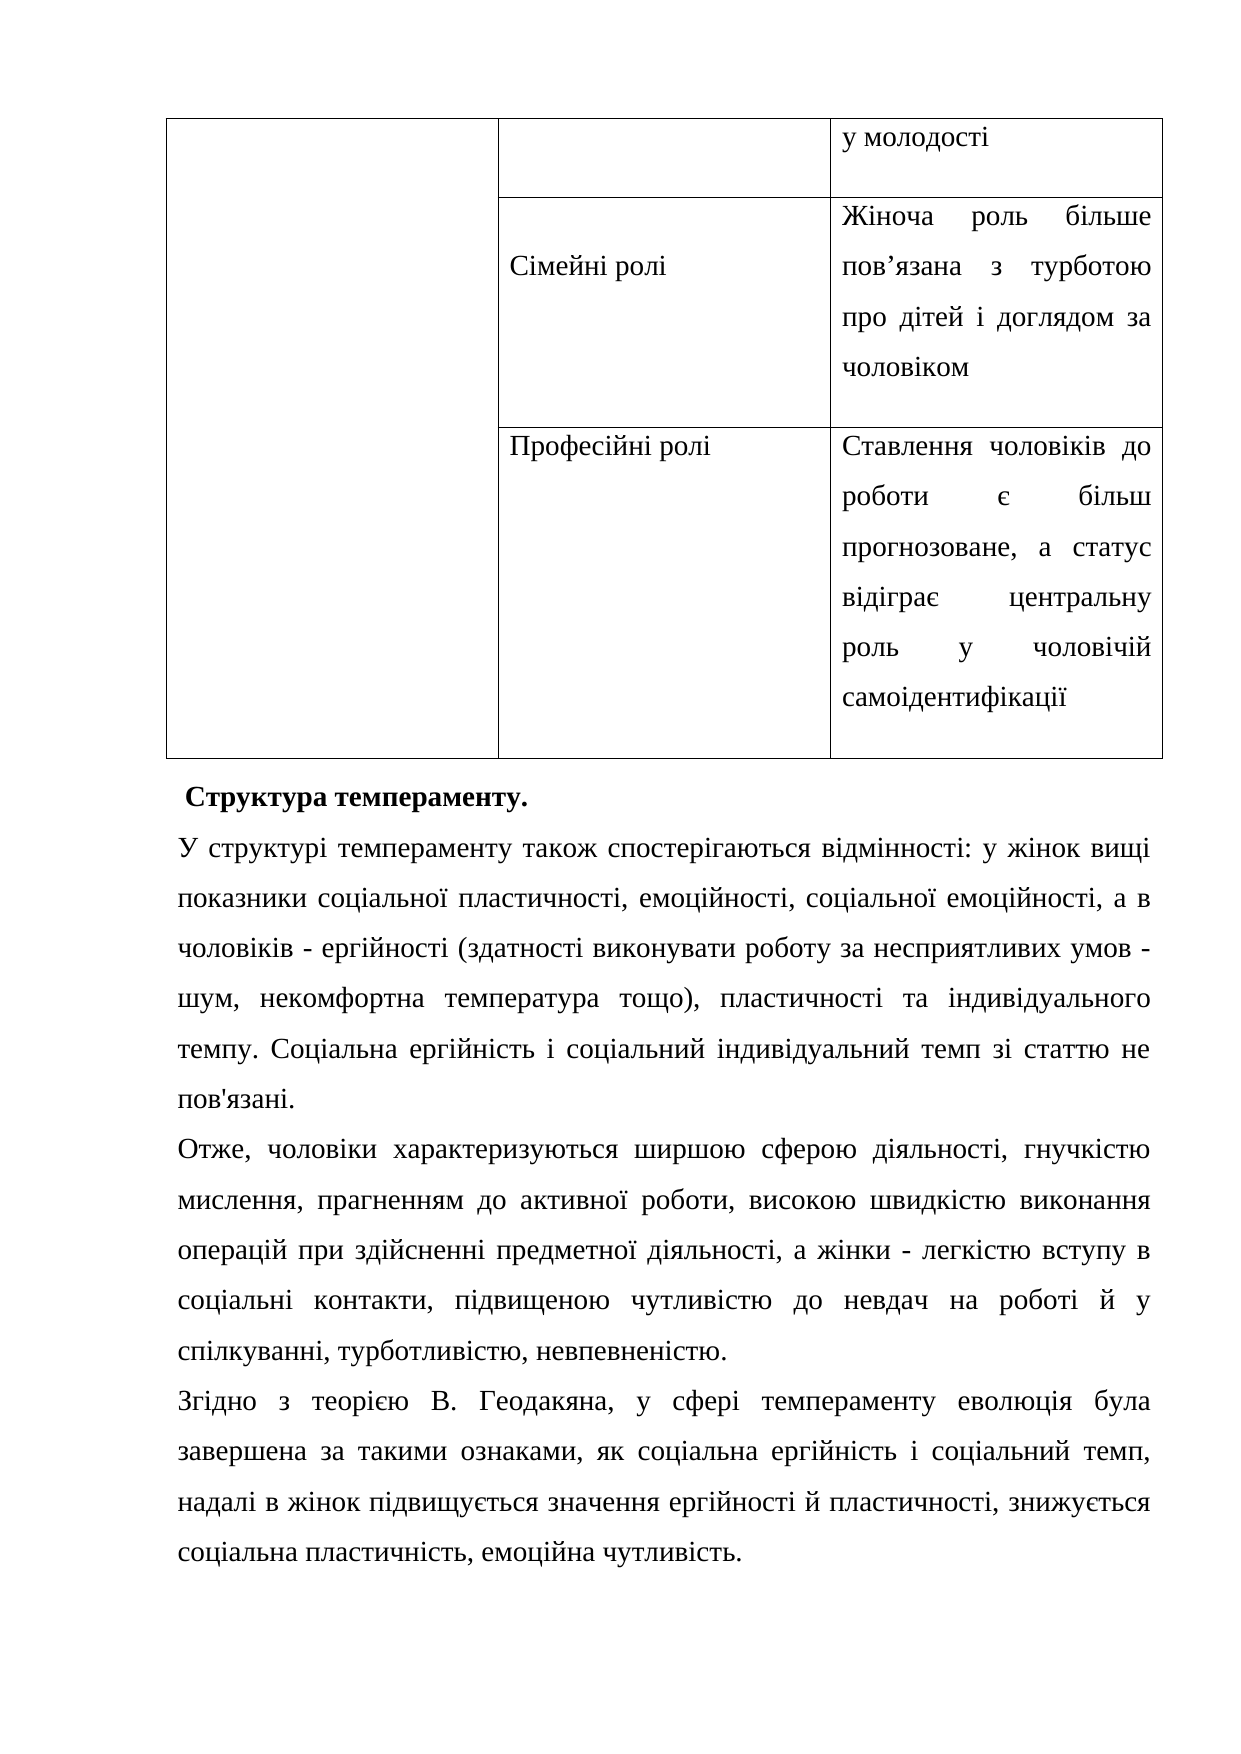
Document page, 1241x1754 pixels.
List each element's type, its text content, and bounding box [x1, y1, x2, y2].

text Отже, чоловіки характеризуються ширшою сферою діяльності, гнучкістю мислення, прагненням до активної роботи, високою швидкістю виконання операцій при здійсненні предметної діяльності, а жінки - легкістю вступу в соціальні контакти, підвищеною чутливістю до невдач на роботі й у спілкуванні, турботливістю, невпевненістю. [177, 1132, 1152, 1366]
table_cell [499, 119, 830, 197]
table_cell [831, 119, 1162, 197]
table_cell Професійні ролі [499, 428, 830, 757]
table_cell Жіноча роль більше пов’язана з турботою про дітей і доглядом за чоловіком [831, 198, 1162, 427]
table_cell Ставлення чоловіків до роботи є більш прогнозоване, а статус відіграє центральну роль у чоловічій самоідентифікації [831, 428, 1162, 757]
table_cell Сімейні ролі [499, 198, 830, 427]
text Згідно з теорією В. Геодакяна, у сфері темпераменту еволюція була завершена за такими ознаками, як соціальна ергійність і соціальний темп, надалі в жінок підвищується значення ергійності й пластичності, знижується соціальна пластичність, емоційна чутливість. [177, 1383, 1152, 1568]
text Структура темпераменту. [177, 779, 1152, 813]
text У структурі темпераменту також спостерігаються відмінності: у жінок вищі показники соціальної пластичності, емоційності, соціальної емоційності, а в чоловіків - ергійності (здатності виконувати роботу за несприятливих умов - шум, некомфортна температура тощо), пластичності та індивідуального темпу. Соціальна ергійність і соціальний індивідуальний темп зі статтю не пов'язані. [177, 830, 1152, 1115]
